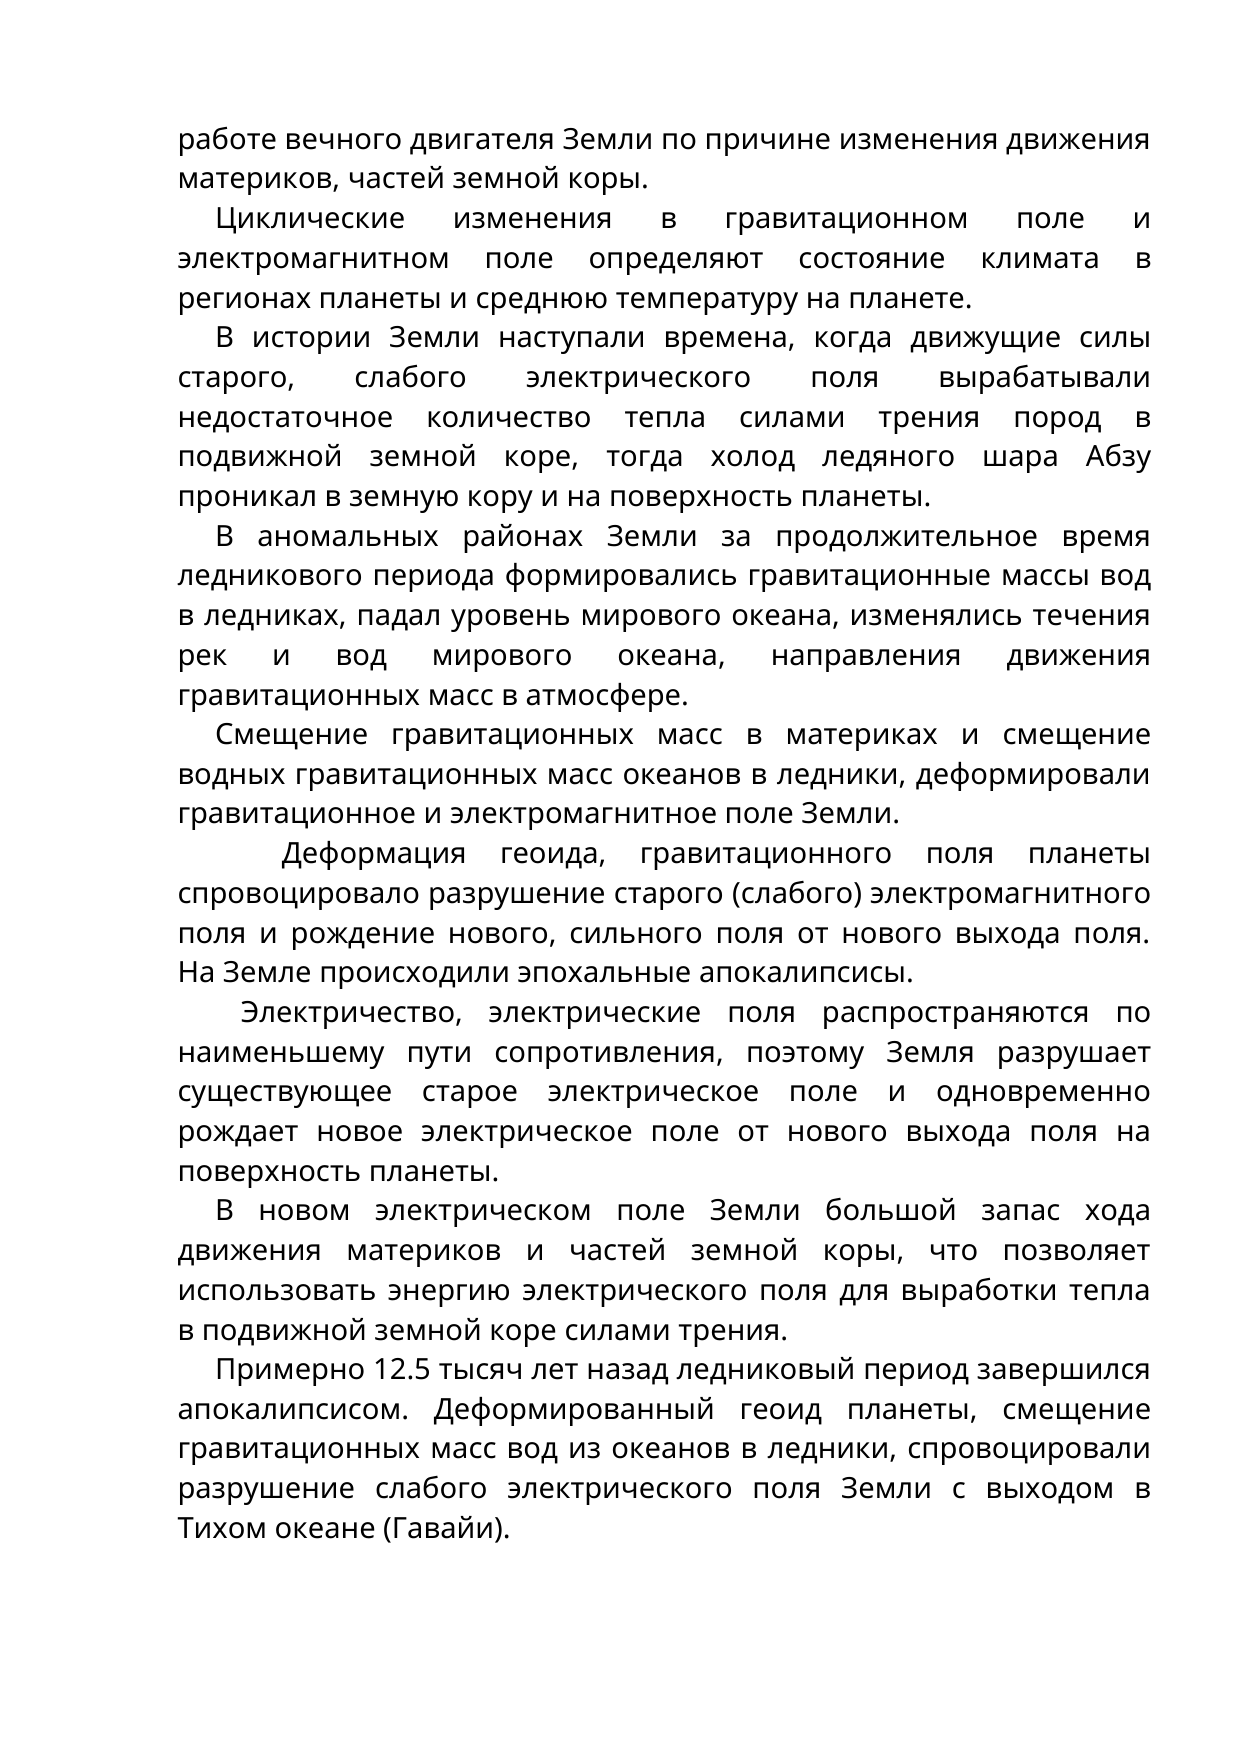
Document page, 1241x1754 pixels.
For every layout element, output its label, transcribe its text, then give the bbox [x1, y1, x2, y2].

text В аномальных районах Земли за продолжительное время ледникового периода формировались гравитационные массы вод в ледниках, падал уровень мирового океана, изменялись течения рек и вод мирового океана, направления движения гравитационных масс в атмосфере. [177, 515, 1152, 713]
text Электричество, электрические поля распространяются по наименьшему пути сопротивления, поэтому Земля разрушает существующее старое электрическое поле и одновременно рождает новое электрическое поле от нового выхода поля на поверхность планеты. [177, 991, 1152, 1190]
text Деформация геоида, гравитационного поля планеты спровоцировало разрушение старого (слабого) электромагнитного поля и рождение нового, сильного поля от нового выхода поля. На Земле происходили эпохальные апокалипсисы. [177, 832, 1152, 991]
text Смещение гравитационных масс в материках и смещение водных гравитационных масс океанов в ледники, деформировали гравитационное и электромагнитное поле Земли. [177, 713, 1152, 832]
text Циклические изменения в гравитационном поле и электромагнитном поле определяют состояние климата в регионах планеты и среднюю температуру на планете. [177, 197, 1152, 317]
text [177, 118, 1152, 197]
text В истории Земли наступали времена, когда движущие силы старого, слабого электрического поля вырабатывали недостаточное количество тепла силами трения пород в подвижной земной коре, тогда холод ледяного шара Абзу проникал в земную кору и на поверхность планеты. [177, 317, 1152, 515]
text Примерно 12.5 тысяч лет назад ледниковый период завершился апокалипсисом. Деформированный геоид планеты, смещение гравитационных масс вод из океанов в ледники, спровоцировали разрушение слабого электрического поля Земли с выходом в Тихом океане (Гавайи). [177, 1348, 1152, 1547]
text В новом электрическом поле Земли большой запас хода движения материков и частей земной коры, что позволяет использовать энергию электрического поля для выработки тепла в подвижной земной коре силами трения. [177, 1190, 1152, 1348]
